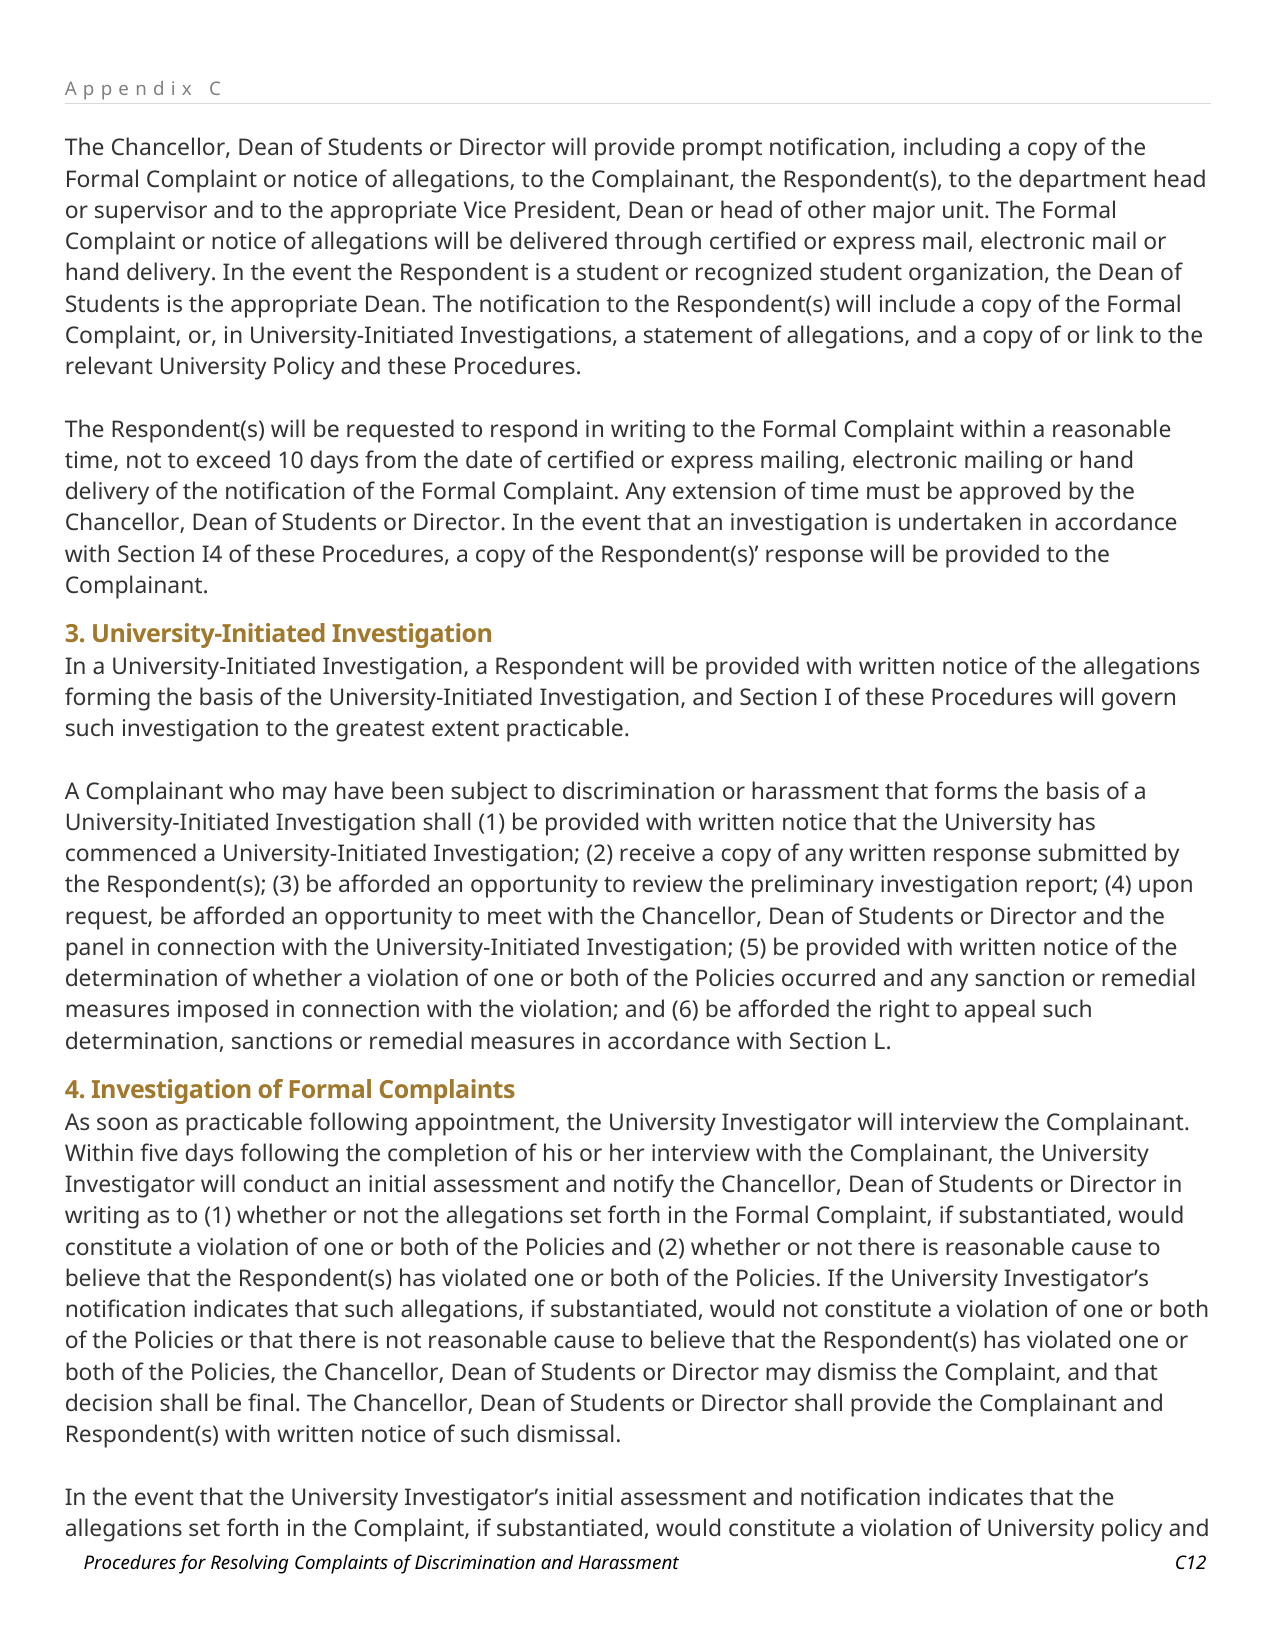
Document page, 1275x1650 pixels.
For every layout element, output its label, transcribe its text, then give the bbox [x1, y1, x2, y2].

text In a University-Initiated Investigation, a Respondent will be provided with written notice of the allegations forming the basis of the University-Initiated Investigation, and Section I of these Procedures will govern such investigation to the greatest extent practicable. A Complainant who may have been subject to discrimination or harassment that forms the basis of a University-Initiated Investigation shall (1) be provided with written notice that the University has commenced a University-Initiated Investigation; (2) receive a copy of any written response submitted by the Respondent(s); (3) be afforded an opportunity to review the preliminary investigation report; (4) upon request, be afforded an opportunity to meet with the Chancellor, Dean of Students or Director and the panel in connection with the University-Initiated Investigation; (5) be provided with written notice of the determination of whether a violation of one or both of the Policies occurred and any sanction or remedial measures imposed in connection with the violation; and (6) be afforded the right to appeal such determination, sanctions or remedial measures in accordance with Section L. [64, 650, 1211, 1056]
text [64, 1106, 1211, 1543]
subtitle 3. University-Initiated Investigation [64, 616, 1211, 650]
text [64, 131, 1211, 600]
subtitle 4. Investigation of Formal Complaints [64, 1072, 1211, 1106]
